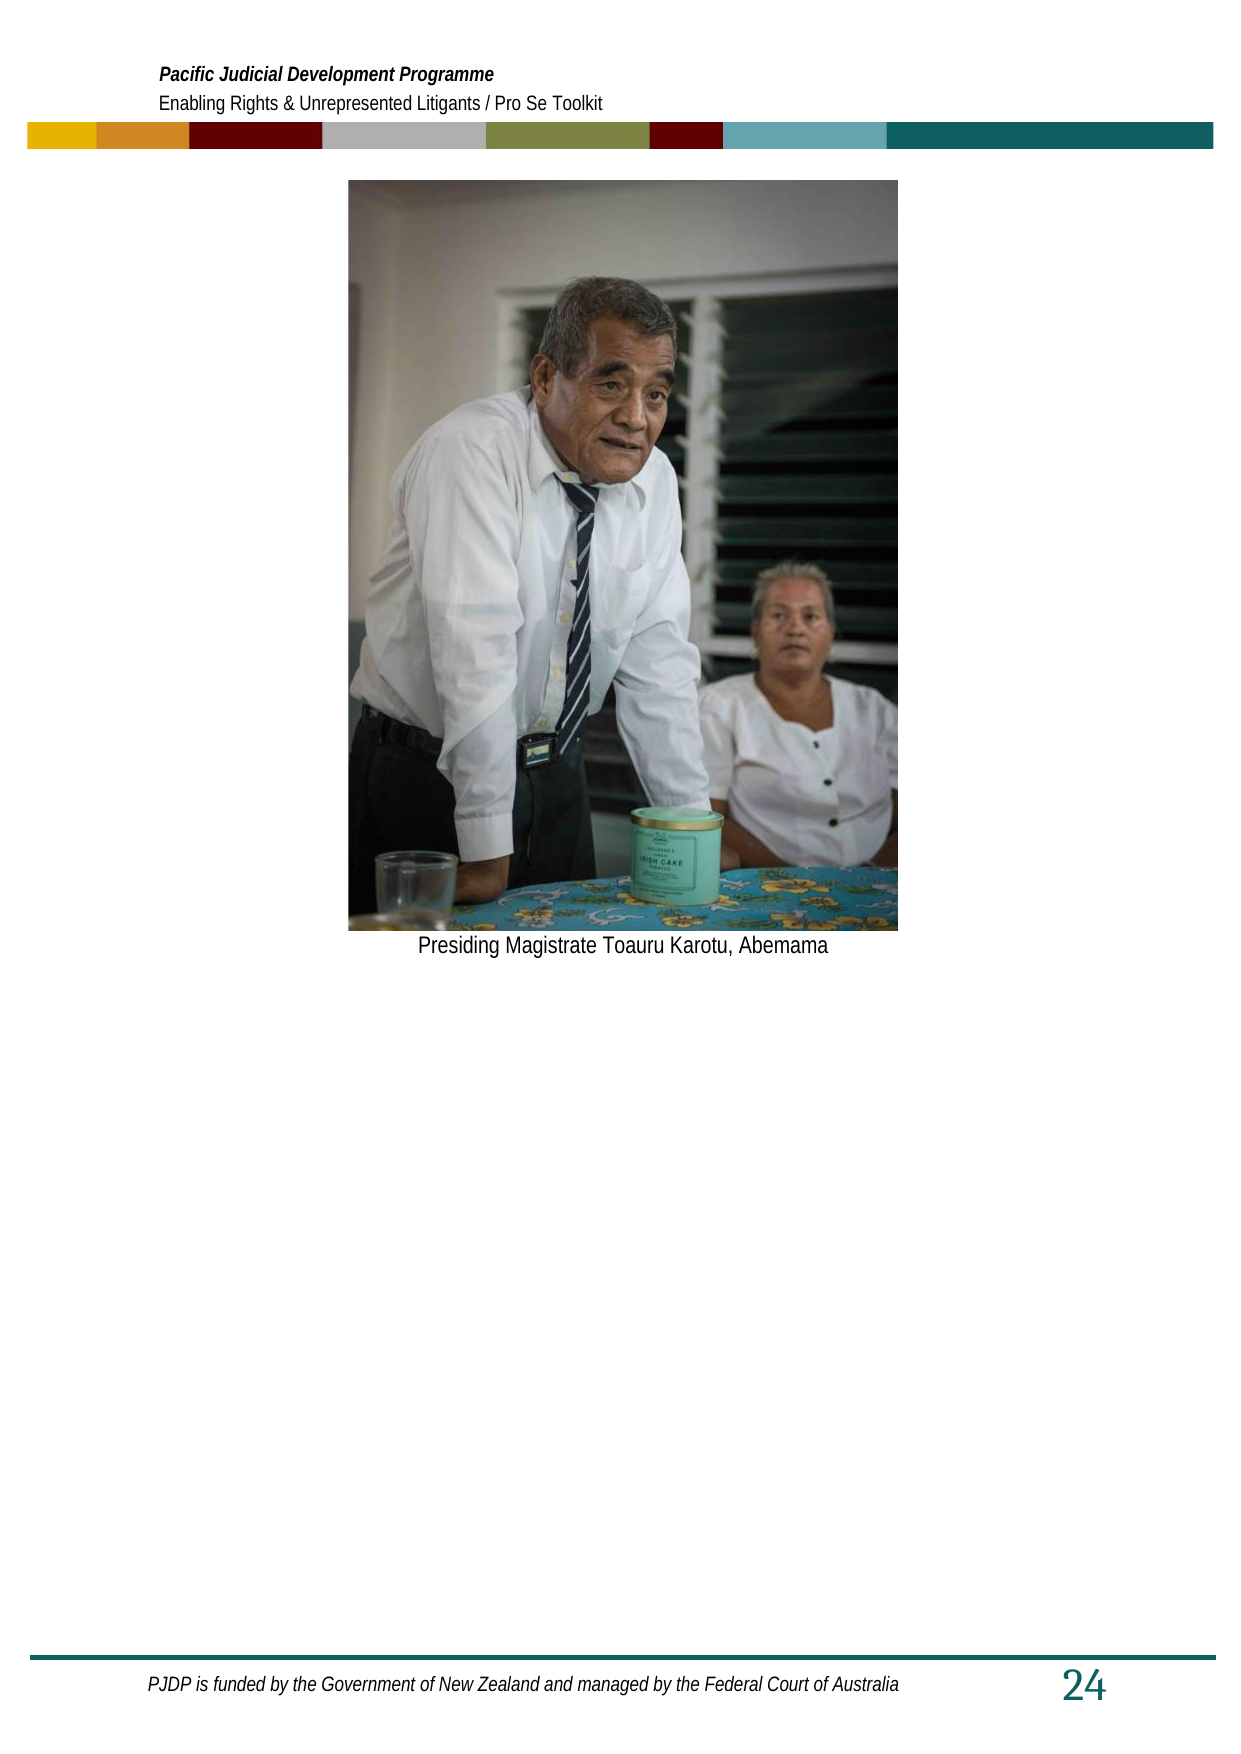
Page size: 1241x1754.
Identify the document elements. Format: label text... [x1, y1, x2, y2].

text Presiding Magistrate Toauru Karotu, Abemama [148, 931, 1098, 958]
picture [27, 122, 1214, 149]
picture [348, 180, 898, 931]
